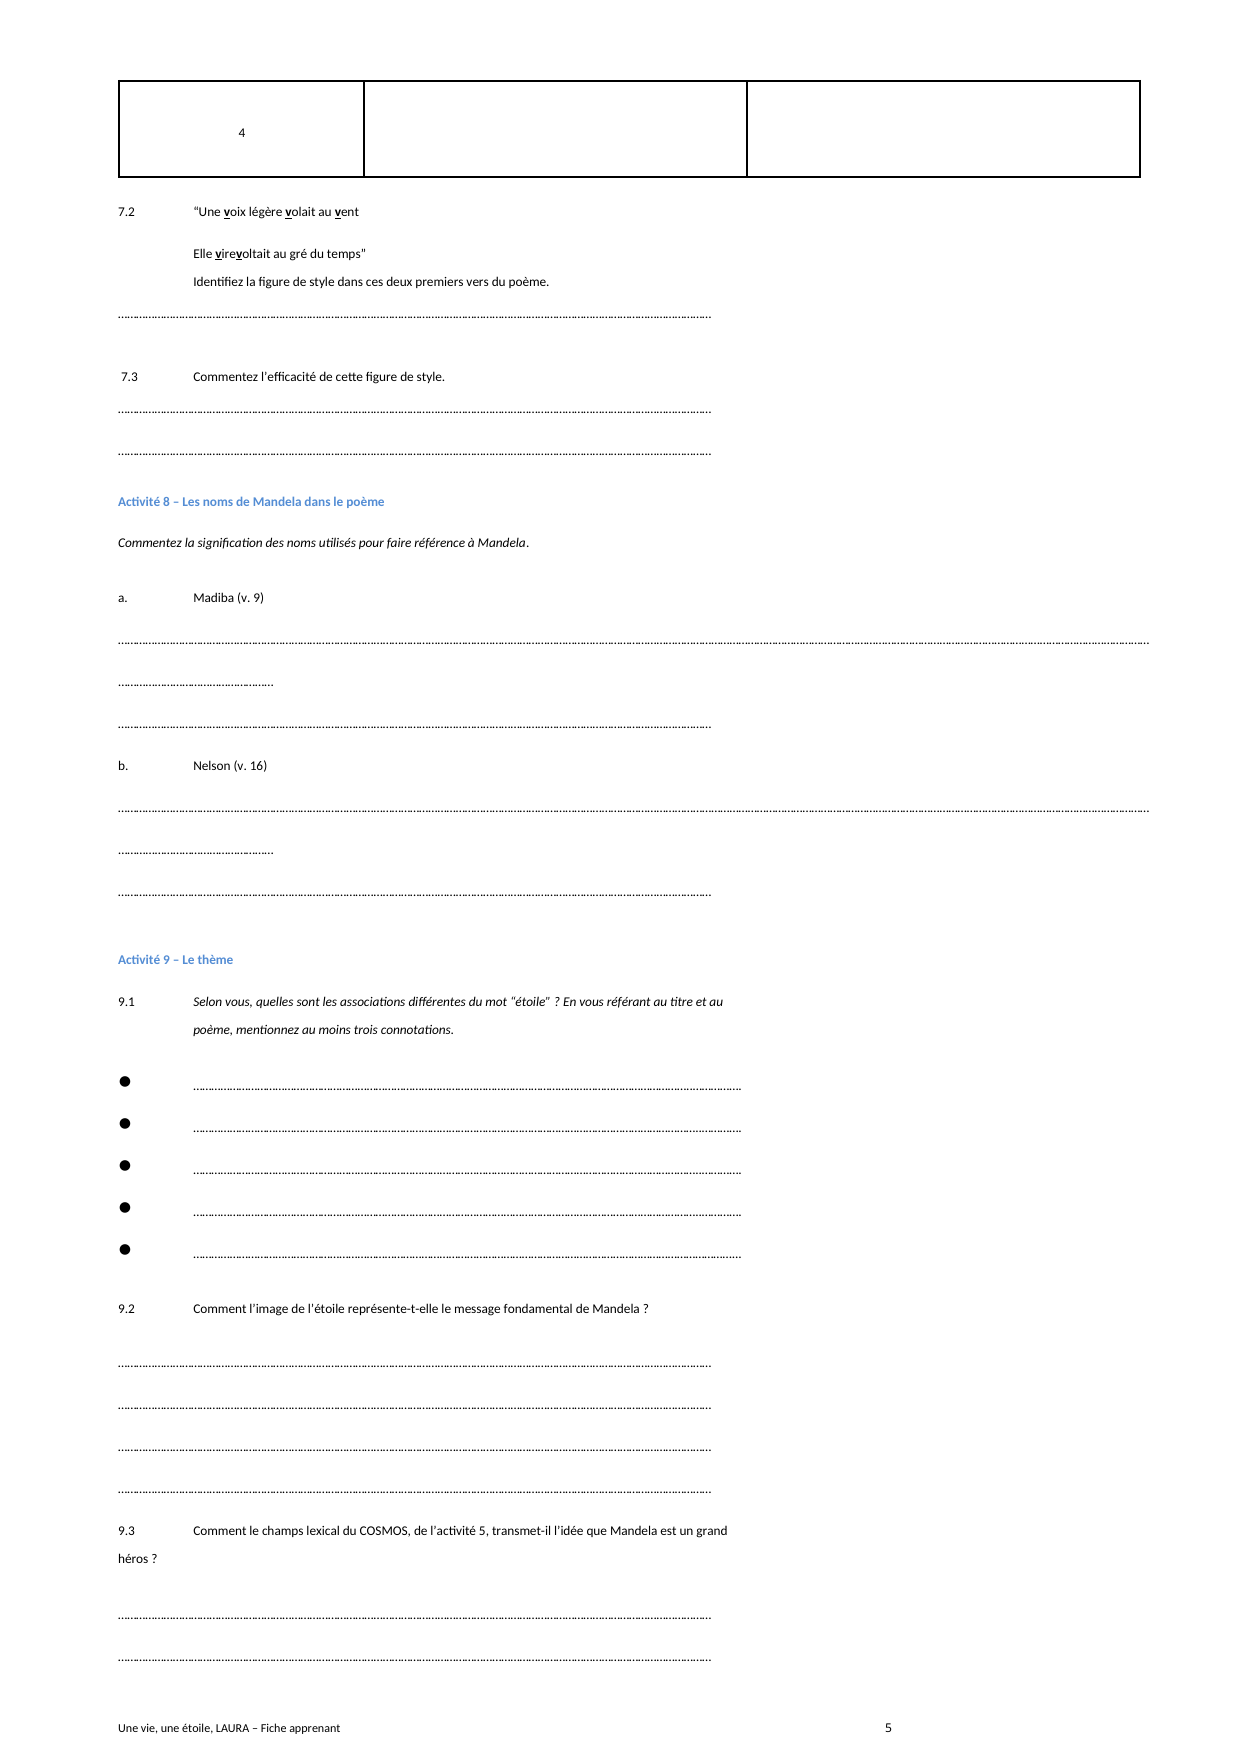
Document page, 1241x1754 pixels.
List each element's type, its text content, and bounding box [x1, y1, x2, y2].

list …………………………………………………………………………………………………………………………………………………..…………. [118, 1150, 1152, 1178]
list …………………………………………………………………………………………………………………………………………………..…………. [118, 1108, 1152, 1136]
text 7.3 Commentez l’efficacité de cette figure de style. [118, 357, 1152, 385]
text ………………………………………………………………………………………………………………………………………………………………………………………………………………………………………………………………………………………………………………………………………………………… [118, 619, 1152, 689]
text Activité 9 – Le thème [118, 940, 1152, 968]
text …………………………………………………………………………………………………………………………………………………………………………… [118, 389, 1152, 417]
text …………………………………………………………………………………………………………………………………………………………………………… [118, 431, 1152, 459]
text …………………………………………………………………………………………………………………………………………………………………………… [118, 703, 1152, 732]
text …………………………………………………………………………………………………………………………………………………………………………… [118, 294, 1152, 322]
text héros ? [118, 1539, 1152, 1567]
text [118, 1595, 1152, 1623]
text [118, 1637, 1152, 1665]
text …………………………………………………………………………………………………………………………………………………………………………… [118, 1427, 1152, 1455]
text 7.2 “Une voix légère volait au vent [118, 192, 1152, 219]
list ……………………………………………………………………………………………………………………………………………………………... [118, 1234, 1152, 1262]
text 9.2 Comment l’image de l’étoile représente-t-elle le message fondamental de Mandela ? [118, 1288, 1152, 1316]
text a. Madiba (v. 9) [118, 578, 1152, 606]
list ………………………………………………………………………………………………………………………………………………..……………. [118, 1066, 1152, 1094]
text Activité 8 – Les noms de Mandela dans le poème [118, 481, 1152, 509]
text ………………………………………………………………………………………………………………………………………………………………………………………………………………………………………………………………………………………………………………………………………………………… [118, 787, 1152, 857]
text …………………………………………………………………………………………………………………………………………………………………………… [118, 1469, 1152, 1497]
text b. Nelson (v. 16) [118, 746, 1152, 773]
table_cell [748, 82, 1139, 176]
text …………………………………………………………………………………………………………………………………………………………………………… [118, 871, 1152, 899]
text Commentez la signification des noms utilisés pour faire référence à Mandela. [118, 523, 1152, 551]
text 9.1 Selon vous, quelles sont les associations différentes du mot “étoile” ? En vous référant au titre et au [118, 982, 1152, 1010]
text …………………………………………………………………………………………………………………………………………………………………………… [118, 1385, 1152, 1413]
table_cell [365, 82, 746, 176]
text …………………………………………………………………………………………………………………………………………………………………………… [118, 1343, 1152, 1371]
text poème, mentionnez au moins trois connotations. [118, 1010, 1152, 1038]
text 9.3 Comment le champs lexical du COSMOS, de l’activité 5, transmet-il l’idée que Mandela est un grand [118, 1511, 1152, 1539]
text Elle virevoltait au gré du temps” [118, 233, 1152, 262]
list …………………………………………………………………………………………………………………………………………………..…………. [118, 1192, 1152, 1220]
table_cell 4 [120, 82, 363, 176]
text Identifiez la figure de style dans ces deux premiers vers du poème. [118, 262, 1152, 290]
